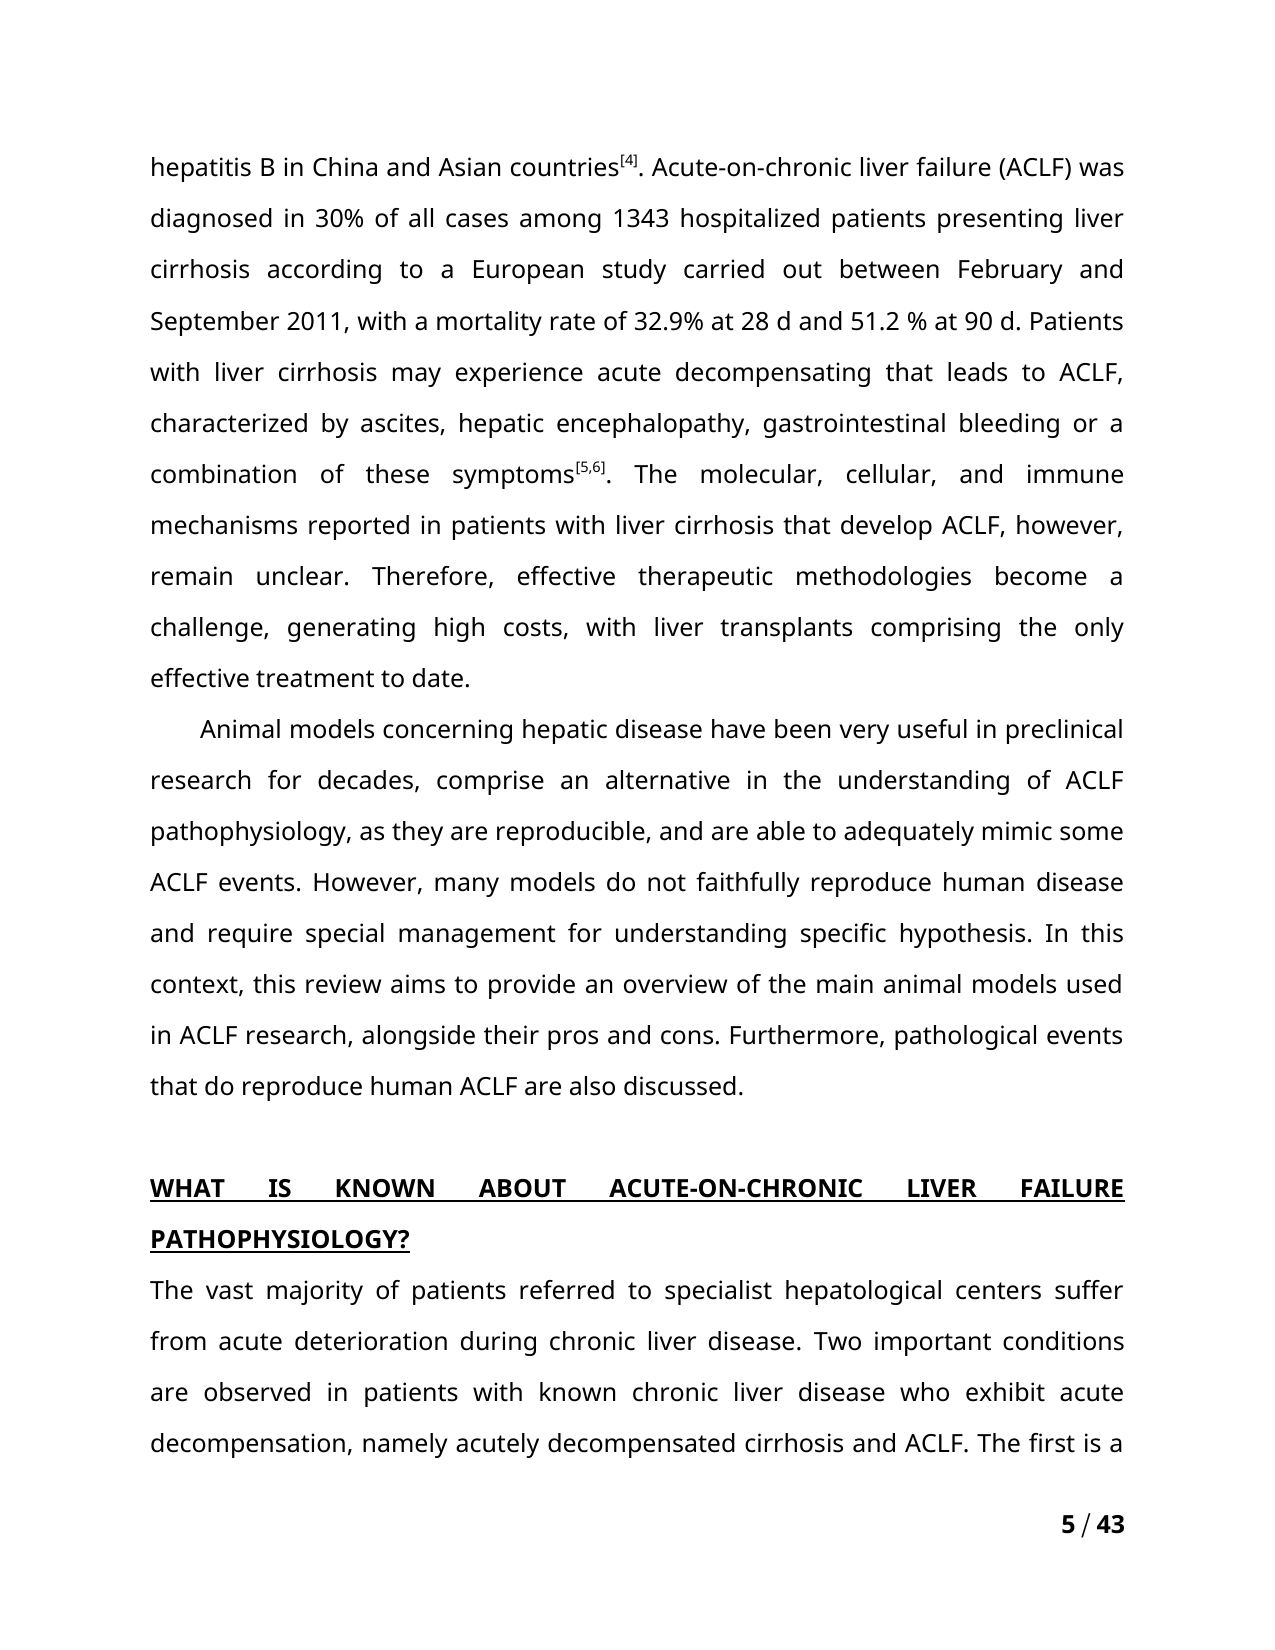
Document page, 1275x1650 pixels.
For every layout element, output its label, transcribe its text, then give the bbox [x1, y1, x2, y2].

text Animal models concerning hepatic disease have been very useful in preclinical research for decades, comprise an alternative in the understanding of ACLF pathophysiology, as they are reproducible, and are able to adequately mimic some ACLF events. However, many models do not faithfully reproduce human disease and require special management for understanding specific hypothesis. In this context, this review aims to provide an overview of the main animal models used in ACLF research, alongside their pros and cons. Furthermore, pathological events that do reproduce human ACLF are also discussed. [150, 711, 1125, 1103]
text WHAT IS KNOWN ABOUT ACUTE-ON-CHRONIC LIVER FAILURE PATHOPHYSIOLOGY? [150, 1202, 1125, 1256]
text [150, 150, 1125, 694]
text WHAT IS KNOWN ABOUT ACUTE-ON-CHRONIC LIVER FAILURE PATHOPHYSIOLOGY? [150, 1171, 1125, 1200]
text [150, 1307, 1125, 1460]
